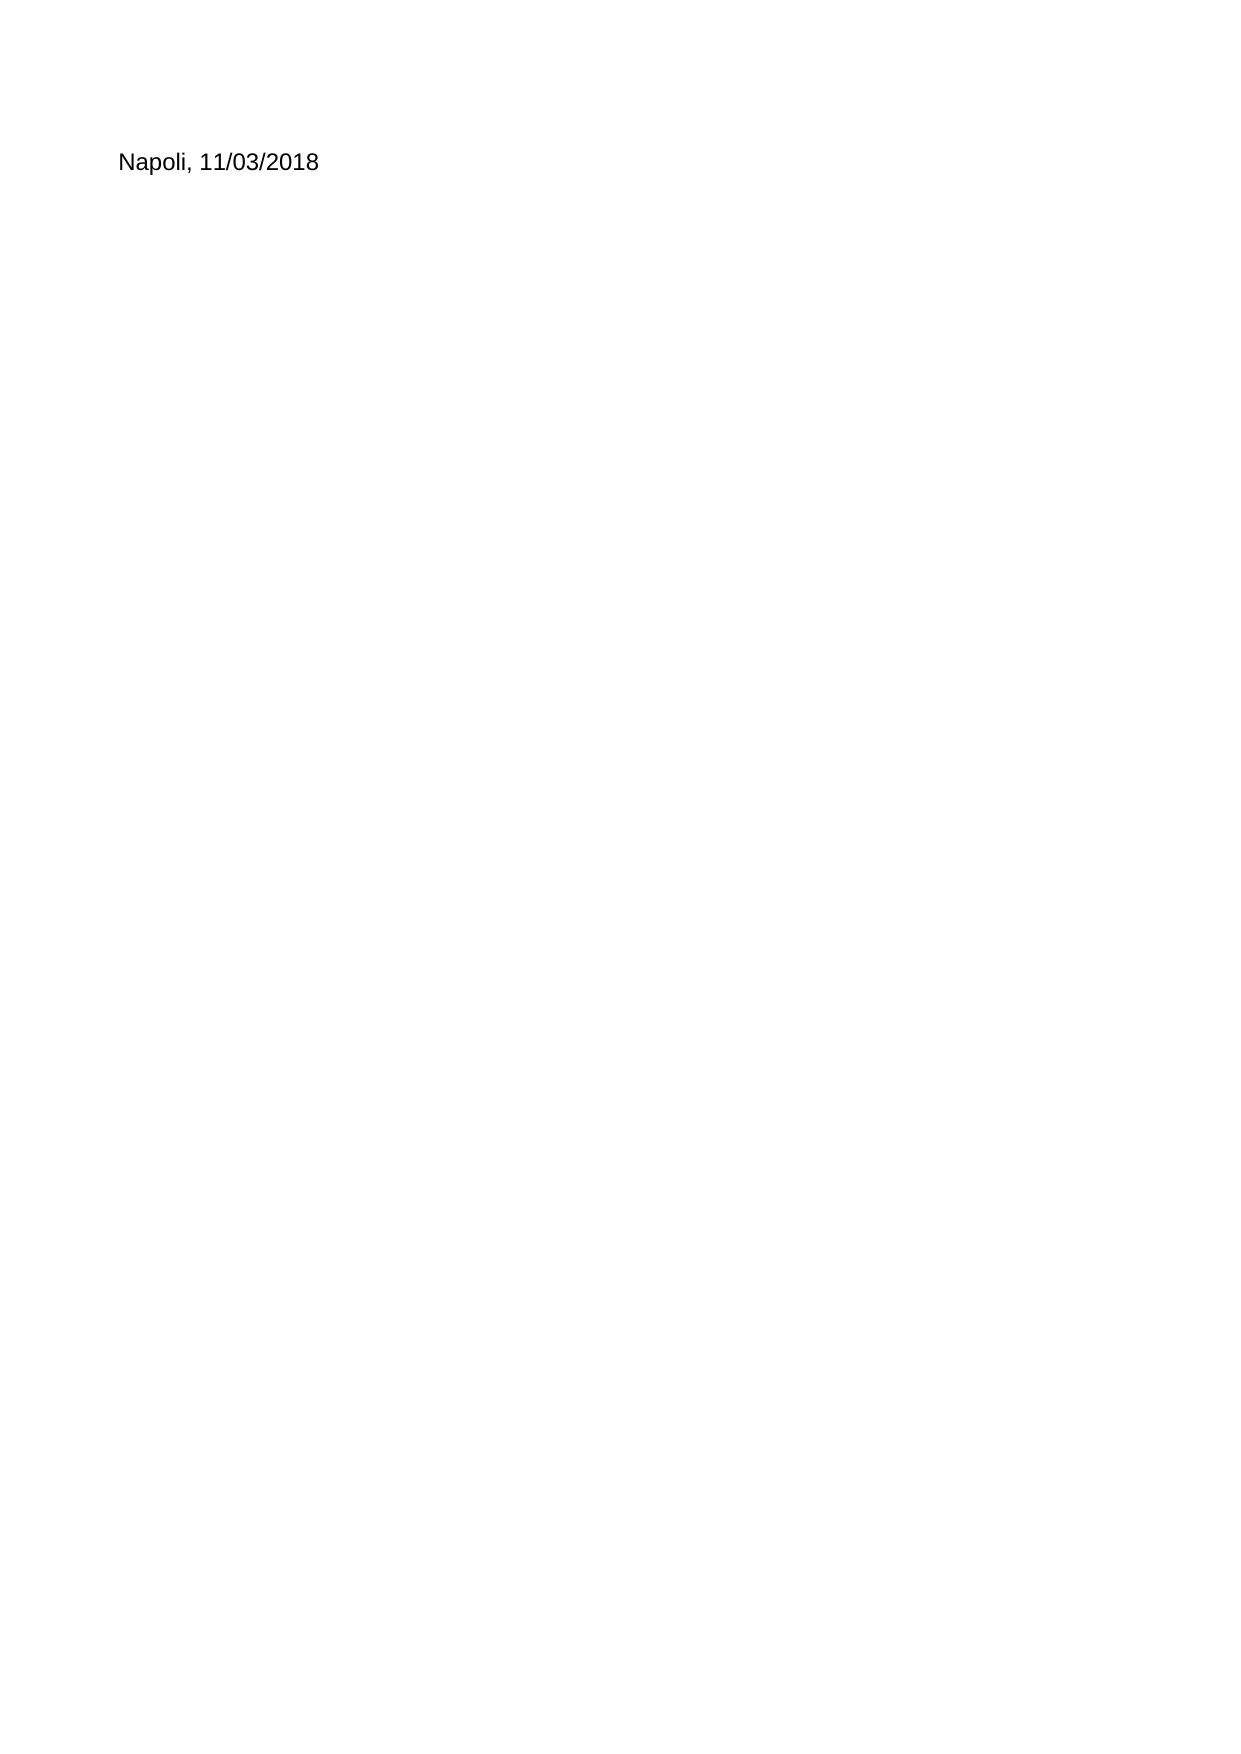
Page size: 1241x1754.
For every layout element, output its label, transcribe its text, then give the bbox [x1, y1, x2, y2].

text Napoli, 11/03/2018 [118, 148, 1122, 175]
